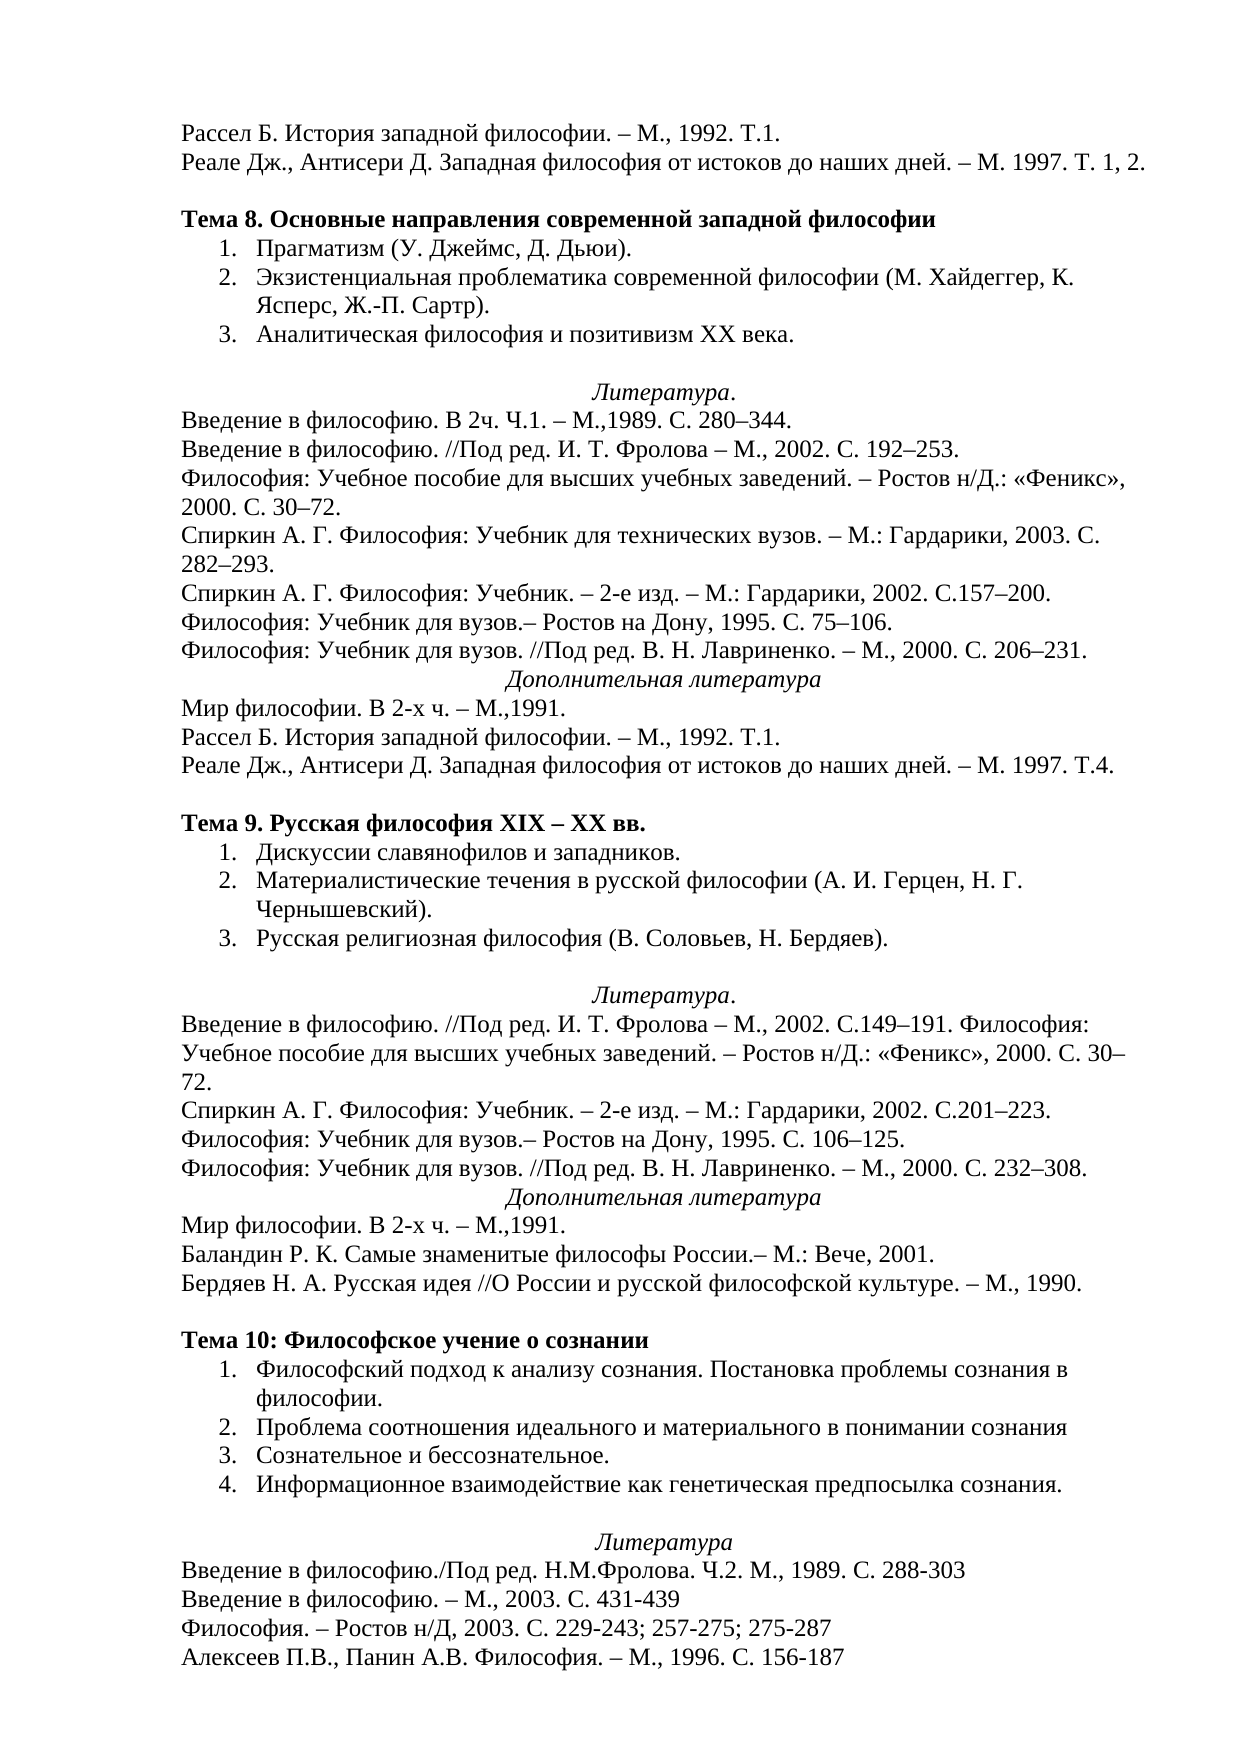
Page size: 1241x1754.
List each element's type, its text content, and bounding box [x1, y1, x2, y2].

list Прагматизм (У. Джеймс, Д. Дьюи). [218, 233, 1147, 262]
text Философия: Учебник для вузов. //Под ред. В. Н. Лавриненко. – М., 2000. С. 232–308. [181, 1153, 1147, 1182]
list Информационное взаимодействие как генетическая предпосылка сознания. [218, 1469, 1147, 1498]
text Бердяев Н. А. Русская идея //О России и русской философской культуре. – М., 1990. [181, 1268, 1147, 1297]
text Литература. [181, 377, 1147, 406]
text Дополнительная литература [181, 1182, 1147, 1211]
text Литература. [181, 981, 1147, 1009]
list Философский подход к анализу сознания. Постановка проблемы сознания в философии. [218, 1354, 1147, 1412]
text Мир философии. В 2-х ч. – М.,1991. [181, 693, 1147, 722]
text Тема 8. Основные направления современной западной философии [181, 204, 1147, 233]
text Тема 9. Русская философия XIX – XX вв. [181, 808, 1147, 837]
text Реале Дж., Антисери Д. Западная философия от истоков до наших дней. – М. 1997. Т.4. [181, 751, 1147, 779]
text Баландин Р. К. Самые знаменитые философы России.– М.: Вече, 2001. [181, 1239, 1147, 1268]
text Рассел Б. История западной философии. – М., 1992. Т.1. [181, 722, 1147, 751]
text Введение в философию. – М., 2003. С. 431-439 [181, 1584, 1147, 1613]
text Литература [181, 1527, 1147, 1556]
text Философия: Учебник для вузов. //Под ред. В. Н. Лавриненко. – М., 2000. С. 206–231. [181, 636, 1147, 664]
text Философия: Учебник для вузов.– Ростов на Дону, 1995. С. 75–106. [181, 607, 1147, 636]
text Спиркин А. Г. Философия: Учебник для технических вузов. – М.: Гардарики, 2003. С. 282–293. [181, 521, 1147, 578]
text Рассел Б. История западной философии. – М., 1992. Т.1. [181, 118, 1147, 147]
list Аналитическая философия и позитивизм ХХ века. [218, 319, 1147, 348]
list Материалистические течения в русской философии (А. И. Герцен, Н. Г. Чернышевский). [218, 866, 1147, 923]
text Введение в философию. //Под ред. И. Т. Фролова – М., 2002. С.149–191. Философия: Учебное пособие для высших учебных заведений. – Ростов н/Д.: «Феникс», 2000. С. 30–72. [181, 1009, 1147, 1096]
text Спиркин А. Г. Философия: Учебник. – 2-е изд. – М.: Гардарики, 2002. С.157–200. [181, 578, 1147, 607]
text Алексеев П.В., Панин А.В. Философия. – М., 1996. С. 156-187 [181, 1642, 1147, 1671]
text Дополнительная литература [181, 664, 1147, 693]
text Введение в философию. В 2ч. Ч.1. – М.,1989. С. 280–344. [181, 406, 1147, 434]
text Философия: Учебное пособие для высших учебных заведений. – Ростов н/Д.: «Феникс», 2000. С. 30–72. [181, 463, 1147, 521]
text Мир философии. В 2-х ч. – М.,1991. [181, 1211, 1147, 1239]
text Философия: Учебник для вузов.– Ростов на Дону, 1995. С. 106–125. [181, 1124, 1147, 1153]
list Экзистенциальная проблематика современной философии (М. Хайдеггер, К. Ясперс, Ж.-П. Сартр). [218, 262, 1147, 319]
text Реале Дж., Антисери Д. Западная философия от истоков до наших дней. – М. 1997. Т. 1, 2. [181, 147, 1147, 176]
list Русская религиозная философия (В. Соловьев, Н. Бердяев). [218, 923, 1147, 952]
text Введение в философию. //Под ред. И. Т. Фролова – М., 2002. С. 192–253. [181, 434, 1147, 463]
list Сознательное и бессознательное. [218, 1441, 1147, 1469]
text Спиркин А. Г. Философия: Учебник. – 2-е изд. – М.: Гардарики, 2002. С.201–223. [181, 1096, 1147, 1124]
list Дискуссии славянофилов и западников. [218, 837, 1147, 866]
list Проблема соотношения идеального и материального в понимании сознания [218, 1412, 1147, 1441]
text Тема 10: Философское учение о сознании [181, 1326, 1147, 1354]
text Философия. – Ростов н/Д, 2003. С. 229-243; 257-275; 275-287 [181, 1613, 1147, 1642]
text Введение в философию./Под ред. Н.М.Фролова. Ч.2. М., 1989. С. 288-303 [181, 1556, 1147, 1584]
